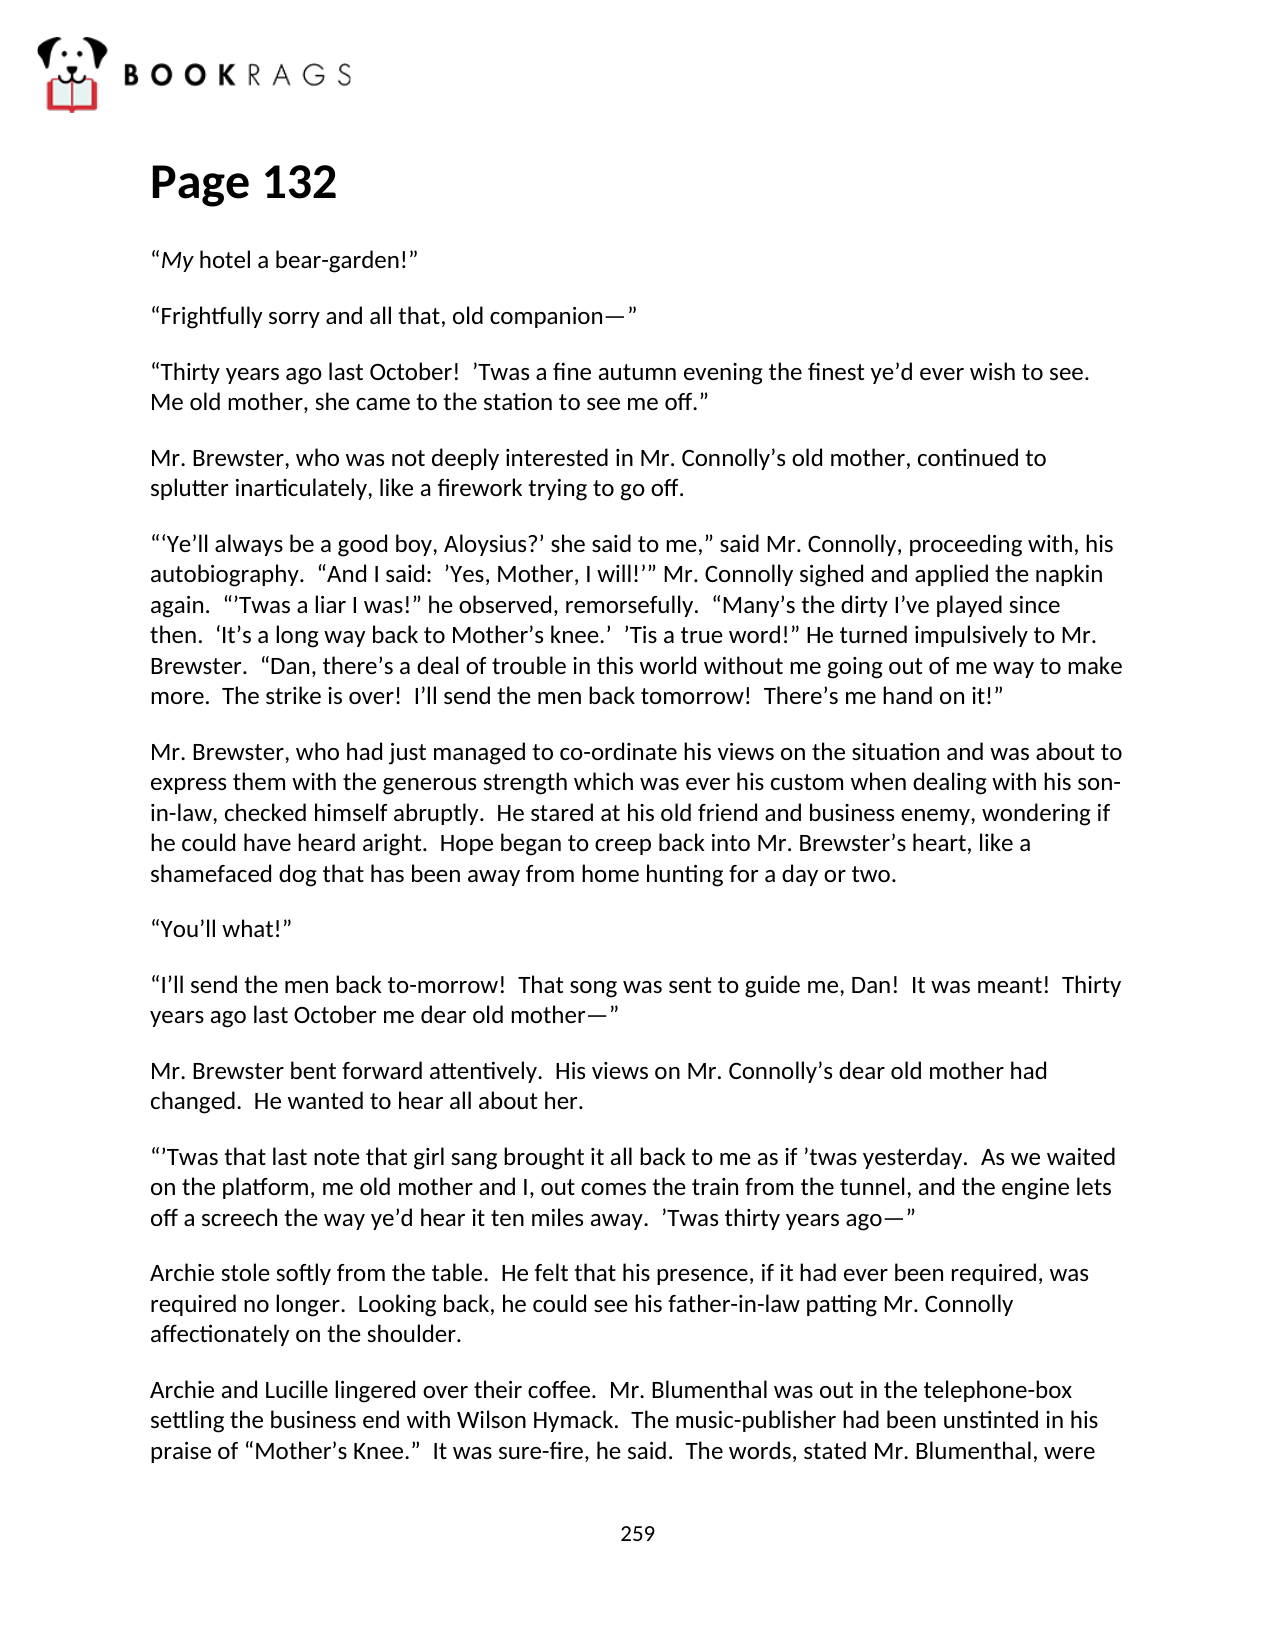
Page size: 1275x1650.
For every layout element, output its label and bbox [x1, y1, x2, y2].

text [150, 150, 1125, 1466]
picture [37, 37, 351, 113]
